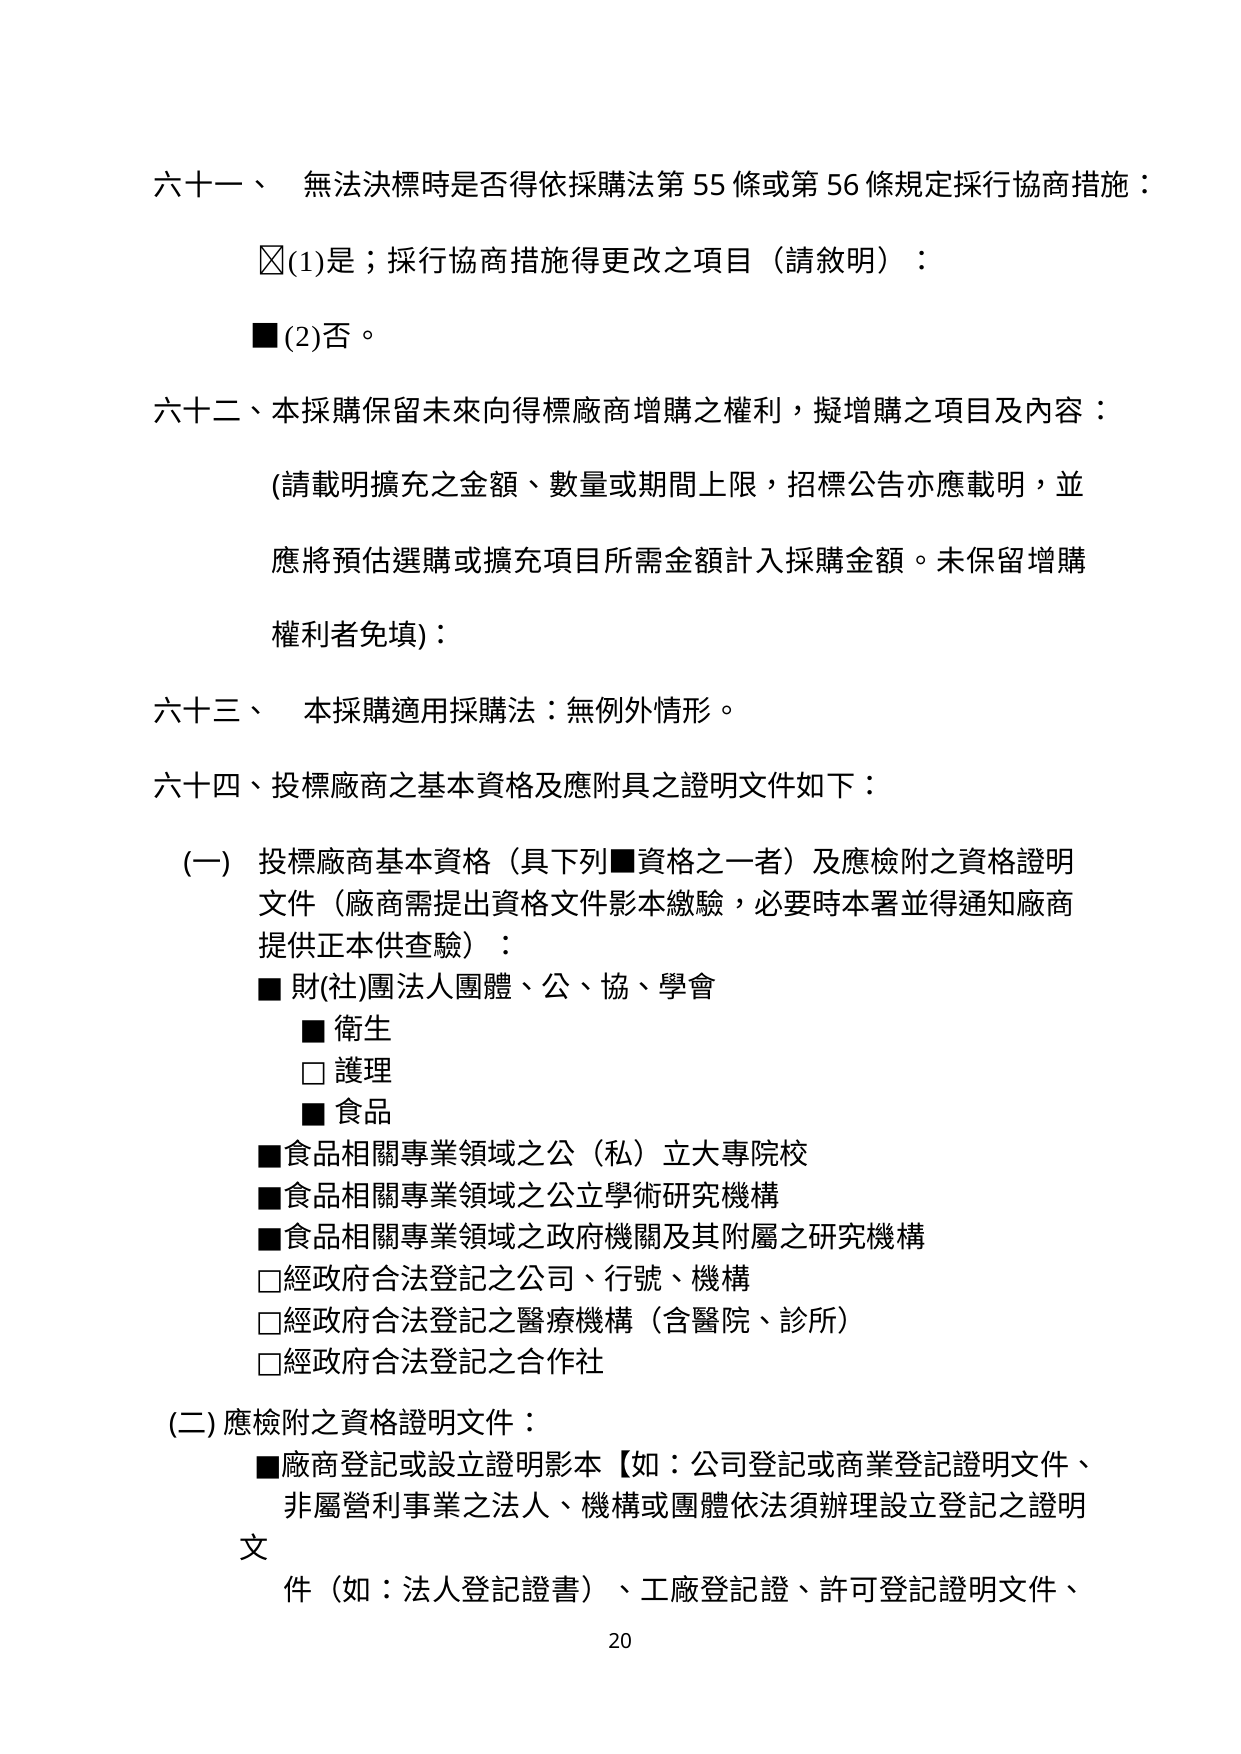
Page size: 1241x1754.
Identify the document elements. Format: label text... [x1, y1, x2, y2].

text □ 護理 [153, 1048, 1087, 1089]
list 本採購適用採購法：無例外情形。 [153, 671, 1087, 746]
text ■食品相關專業領域之公立學術研究機構 [153, 1173, 1087, 1214]
text (2)否。 [166, 296, 1131, 371]
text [239, 1567, 1087, 1608]
text (二) 應檢附之資格證明文件： [153, 1400, 1087, 1442]
text □經政府合法登記之合作社 [153, 1339, 1087, 1381]
text ■ 財(社)團法人團體、公、協、學會 [153, 964, 1087, 1006]
list 投標廠商之基本資格及應附具之證明文件如下： [153, 746, 1087, 821]
list 投標廠商基本資格（具下列■資格之一者）及應檢附之資格證明文件（廠商需提出資格文件影本繳驗，必要時本署並得通知廠商提供正本供查驗）： [183, 839, 1087, 964]
text □經政府合法登記之醫療機構（含醫院、診所） [153, 1298, 1087, 1339]
text ■ 食品 [153, 1089, 1087, 1131]
text ■廠商登記或設立證明影本【如：公司登記或商業登記證明文件、 [239, 1442, 1087, 1483]
text ■食品相關專業領域之公（私）立大專院校 [153, 1131, 1087, 1173]
text ■食品相關專業領域之政府機關及其附屬之研究機構 [153, 1214, 1087, 1256]
list 本採購保留未來向得標廠商增購之權利，擬增購之項目及內容：(請載明擴充之金額、數量或期間上限，招標公告亦應載明，並應將預估選購或擴充項目所需金額計入採購金額。未保留增購權利者免填)： [153, 371, 1087, 671]
text ■ 衛生 [153, 1006, 1087, 1048]
list 無法決標時是否得依採購法第55條或第56條規定採行協商措施：(1)是；採行協商措施得更改之項目（請敘明）： [153, 146, 1131, 296]
text □經政府合法登記之公司、行號、機構 [153, 1256, 1087, 1298]
text 非屬營利事業之法人、機構或團體依法須辦理設立登記之證明文 [239, 1483, 1087, 1567]
